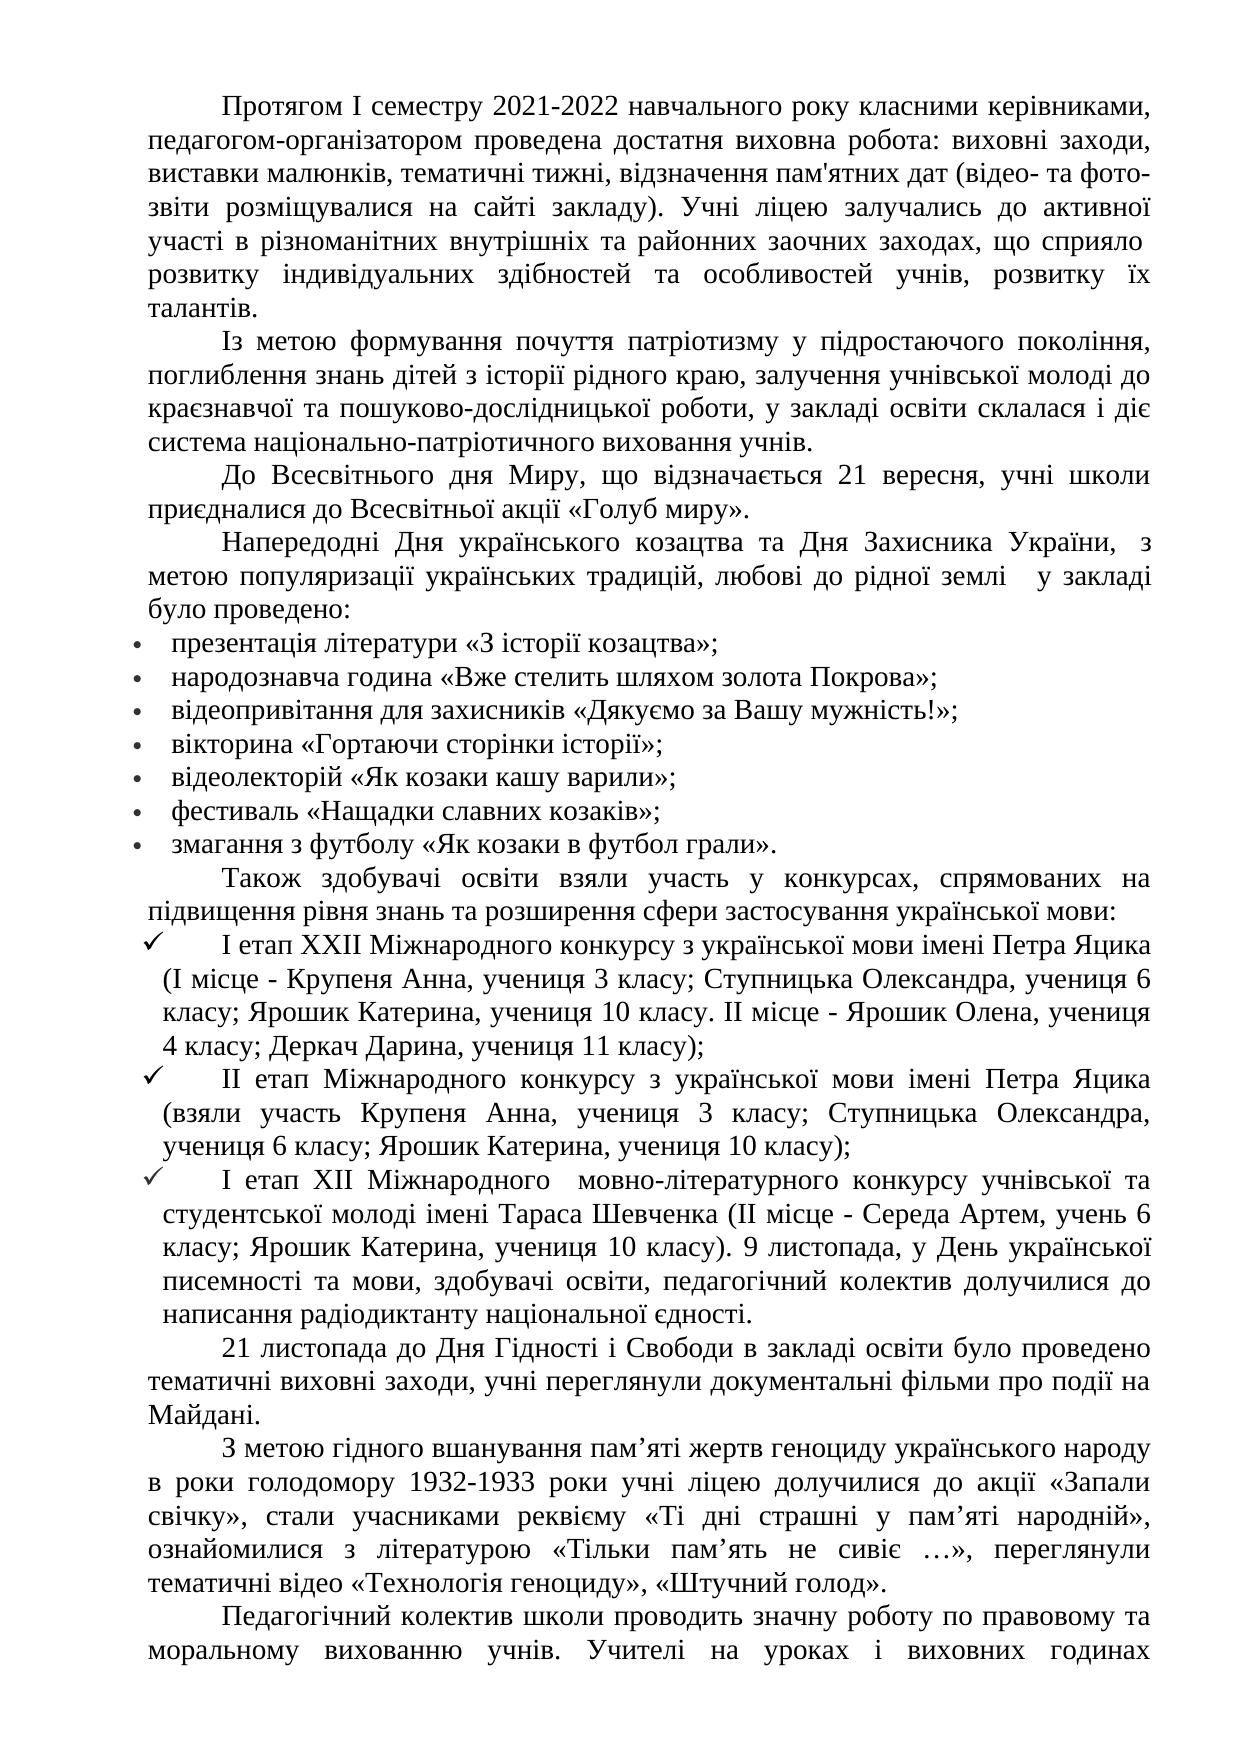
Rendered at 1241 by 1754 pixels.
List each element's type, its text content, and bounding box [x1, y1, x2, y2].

list фестиваль «Нащадки славних козаків»; [133, 793, 1128, 826]
text Протягом І семестру 2021-2022 навчального року класними керівниками, педагогом-організатором проведена достатня виховна робота: виховні заходи, виставки малюнків, тематичні тижні, відзначення пам'ятних дат (відео- та фото-звіти розміщувалися на сайті закладу). Учні ліцею залучались до активної участі в різноманітних внутрішніх та районних заочних заходах, що сприяло розвитку індивідуальних здібностей та особливостей учнів, розвитку їх талантів. [148, 88, 1152, 323]
list І етап ХІІ Міжнародного мовно-літературного конкурсу учнівської та студентської молоді імені Тараса Шевченка (ІІ місце - Середа Артем, учень 6 класу; Ярошик Катерина, учениця 10 класу). 9 листопада, у День української писемності та мови, здобувачі освіти, педагогічний колектив долучилися до написання радіодиктанту національної єдності. [141, 1162, 1152, 1330]
text До Всесвітнього дня Миру, що відзначається 21 вересня, учні школи приєдналися до Всесвітньої акції «Голуб миру». [148, 457, 1152, 524]
list І етап ХХІІ Міжнародного конкурсу з української мови імені Петра Яцика (І місце - Крупеня Анна, учениця 3 класу; Ступницька Олександра, учениця 6 класу; Ярошик Катерина, учениця 10 класу. ІІ місце - Ярошик Олена, учениця 4 класу; Деркач Дарина, учениця 11 класу); [141, 927, 1152, 1061]
list відеолекторій «Як козаки кашу варили»; [133, 759, 1128, 793]
text Із метою формування почуття патріотизму у підростаючого покоління, поглиблення знань дітей з історії рідного краю, залучення учнівської молоді до краєзнавчої та пошуково-дослідницької роботи, у закладі освіти склалася і діє система національно-патріотичного виховання учнів. [148, 323, 1152, 457]
list ІІ етап Міжнародного конкурсу з української мови імені Петра Яцика (взяли участь Крупеня Анна, учениця 3 класу; Ступницька Олександра, учениця 6 класу; Ярошик Катерина, учениця 10 класу); [141, 1061, 1152, 1162]
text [148, 1598, 1152, 1665]
list презентація літератури «З історії козацтва»; [133, 625, 1128, 659]
list народознавча година «Вже стелить шляхом золота Покрова»; [133, 659, 1128, 692]
list змагання з футболу «Як козаки в футбол грали». [133, 826, 1128, 860]
text З метою гідного вшанування пам’яті жертв геноциду українського народу в роки голодомору 1932-1933 роки учні ліцею долучилися до акції «Запали свічку», стали учасниками реквієму «Ті дні страшні у пам’яті народній», ознайомилися з літературою «Тільки пам’ять не сивіє …», переглянули тематичні відео «Технологія геноциду», «Штучний голод». [148, 1431, 1152, 1598]
text Також здобувачі освіти взяли участь у конкурсах, спрямованих на підвищення рівня знань та розширення сфери застосування української мови: [148, 860, 1152, 927]
list відеопривітання для захисників «Дякуємо за Вашу мужність!»; [133, 692, 1128, 726]
text Напередодні Дня українського козацтва та Дня Захисника України, з метою популяризації українських традицій, любові до рідної землі у закладі було проведено: [148, 524, 1152, 625]
list вікторина «Гортаючи сторінки історії»; [133, 726, 1128, 759]
text 21 листопада до Дня Гідності і Свободи в закладі освіти було проведено тематичні виховні заходи, учні переглянули документальні фільми про події на Майдані. [148, 1330, 1152, 1431]
